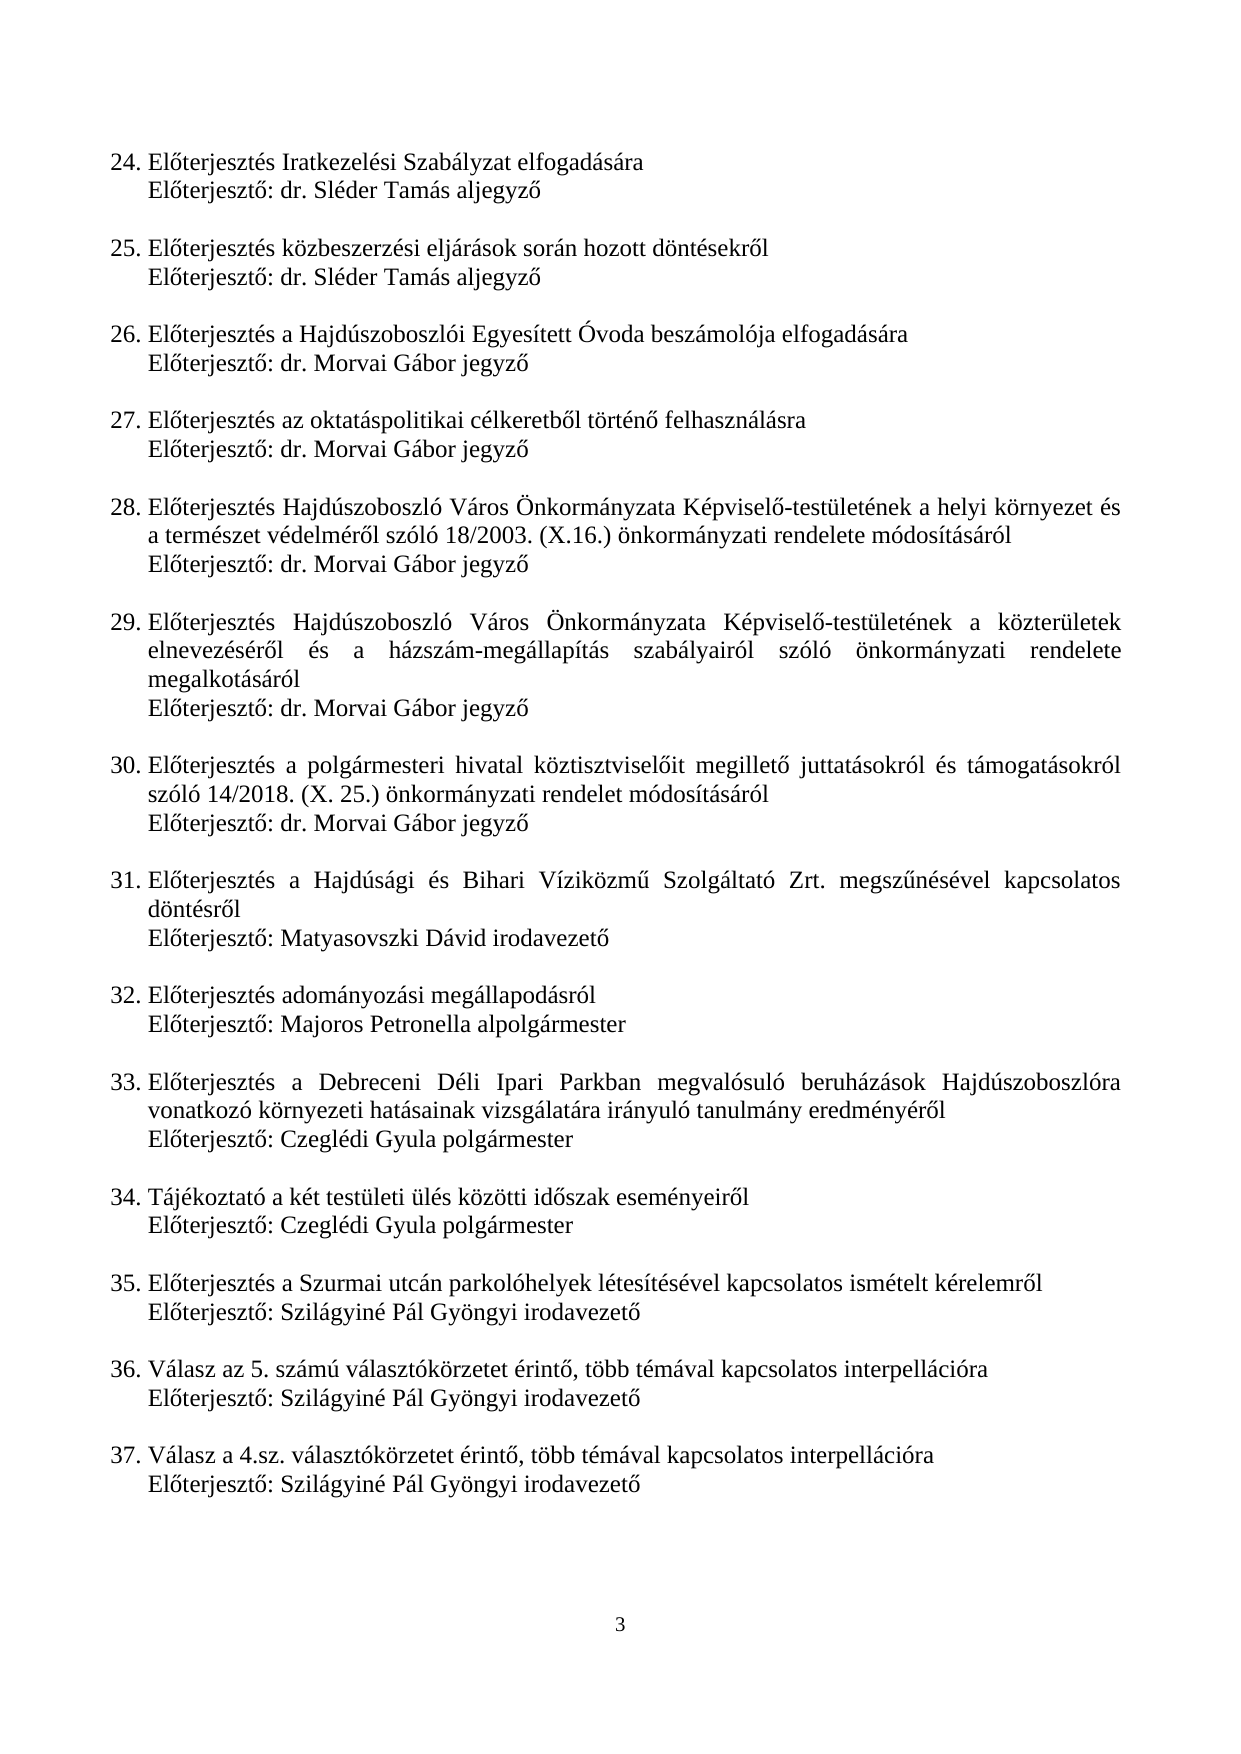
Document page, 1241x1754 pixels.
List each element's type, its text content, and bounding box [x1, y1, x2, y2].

list Előterjesztés a Debreceni Déli Ipari Parkban megvalósuló beruházások Hajdúszoboszlóra vonatkozó környezeti hatásainak vizsgálatára irányuló tanulmány eredményéről [110, 1067, 1122, 1124]
list Előterjesztő: Majoros Petronella alpolgármester [148, 1009, 1122, 1038]
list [148, 1383, 1122, 1412]
list Előterjesztés a Hajdúsági és Bihari Víziközmű Szolgáltató Zrt. megszűnésével kapcsolatos döntésről [110, 866, 1122, 923]
list Előterjesztő: dr. Sléder Tamás aljegyző [148, 176, 1122, 204]
list Előterjesztő: Matyasovszki Dávid irodavezető [148, 923, 1122, 952]
list Előterjesztés közbeszerzési eljárások során hozott döntésekről [110, 233, 1122, 262]
subtitle Előterjesztő: Szilágyiné Pál Gyöngyi irodavezető [148, 1297, 1122, 1326]
list Előterjesztő: dr. Morvai Gábor jegyző [148, 348, 1122, 377]
subtitle Előterjesztés a Szurmai utcán parkolóhelyek létesítésével kapcsolatos ismételt kérelemről [110, 1268, 1122, 1297]
subtitle Válasz az 5. számú választókörzetet érintő, több témával kapcsolatos interpellációra [110, 1354, 1122, 1383]
list Előterjesztés az oktatáspolitikai célkeretből történő felhasználásra [110, 406, 1122, 434]
list Előterjesztő: dr. Morvai Gábor jegyző [148, 549, 1122, 578]
list Előterjesztő: Czeglédi Gyula polgármester [148, 1211, 1122, 1239]
list Előterjesztés Hajdúszoboszló Város Önkormányzata Képviselő-testületének a helyi környezet és a természet védelméről szóló 18/2003. (X.16.) önkormányzati rendelete módosításáról [110, 492, 1122, 549]
list Előterjesztő: Czeglédi Gyula polgármester [148, 1124, 1122, 1153]
list Előterjesztés a polgármesteri hivatal köztisztviselőit megillető juttatásokról és támogatásokról szóló 14/2018. (X. 25.) önkormányzati rendelet módosításáról [110, 751, 1122, 808]
list Előterjesztő: dr. Morvai Gábor jegyző [148, 808, 1122, 837]
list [148, 1469, 1122, 1498]
list Előterjesztés adományozási megállapodásról [110, 981, 1122, 1009]
list Előterjesztő: dr. Morvai Gábor jegyző [148, 693, 1122, 722]
list Tájékoztató a két testületi ülés közötti időszak eseményeiről [110, 1182, 1122, 1211]
list Előterjesztő: dr. Sléder Tamás aljegyző [148, 262, 1122, 291]
list Előterjesztő: dr. Morvai Gábor jegyző [148, 434, 1122, 463]
list Előterjesztés Hajdúszoboszló Város Önkormányzata Képviselő-testületének a közterületek elnevezéséről és a házszám-megállapítás szabályairól szóló önkormányzati rendelete megalkotásáról [110, 607, 1122, 693]
subtitle Válasz a 4.sz. választókörzetet érintő, több témával kapcsolatos interpellációra [110, 1441, 1122, 1469]
list Előterjesztés a Hajdúszoboszlói Egyesített Óvoda beszámolója elfogadására [110, 319, 1122, 348]
list Előterjesztés Iratkezelési Szabályzat elfogadására [110, 147, 1122, 176]
